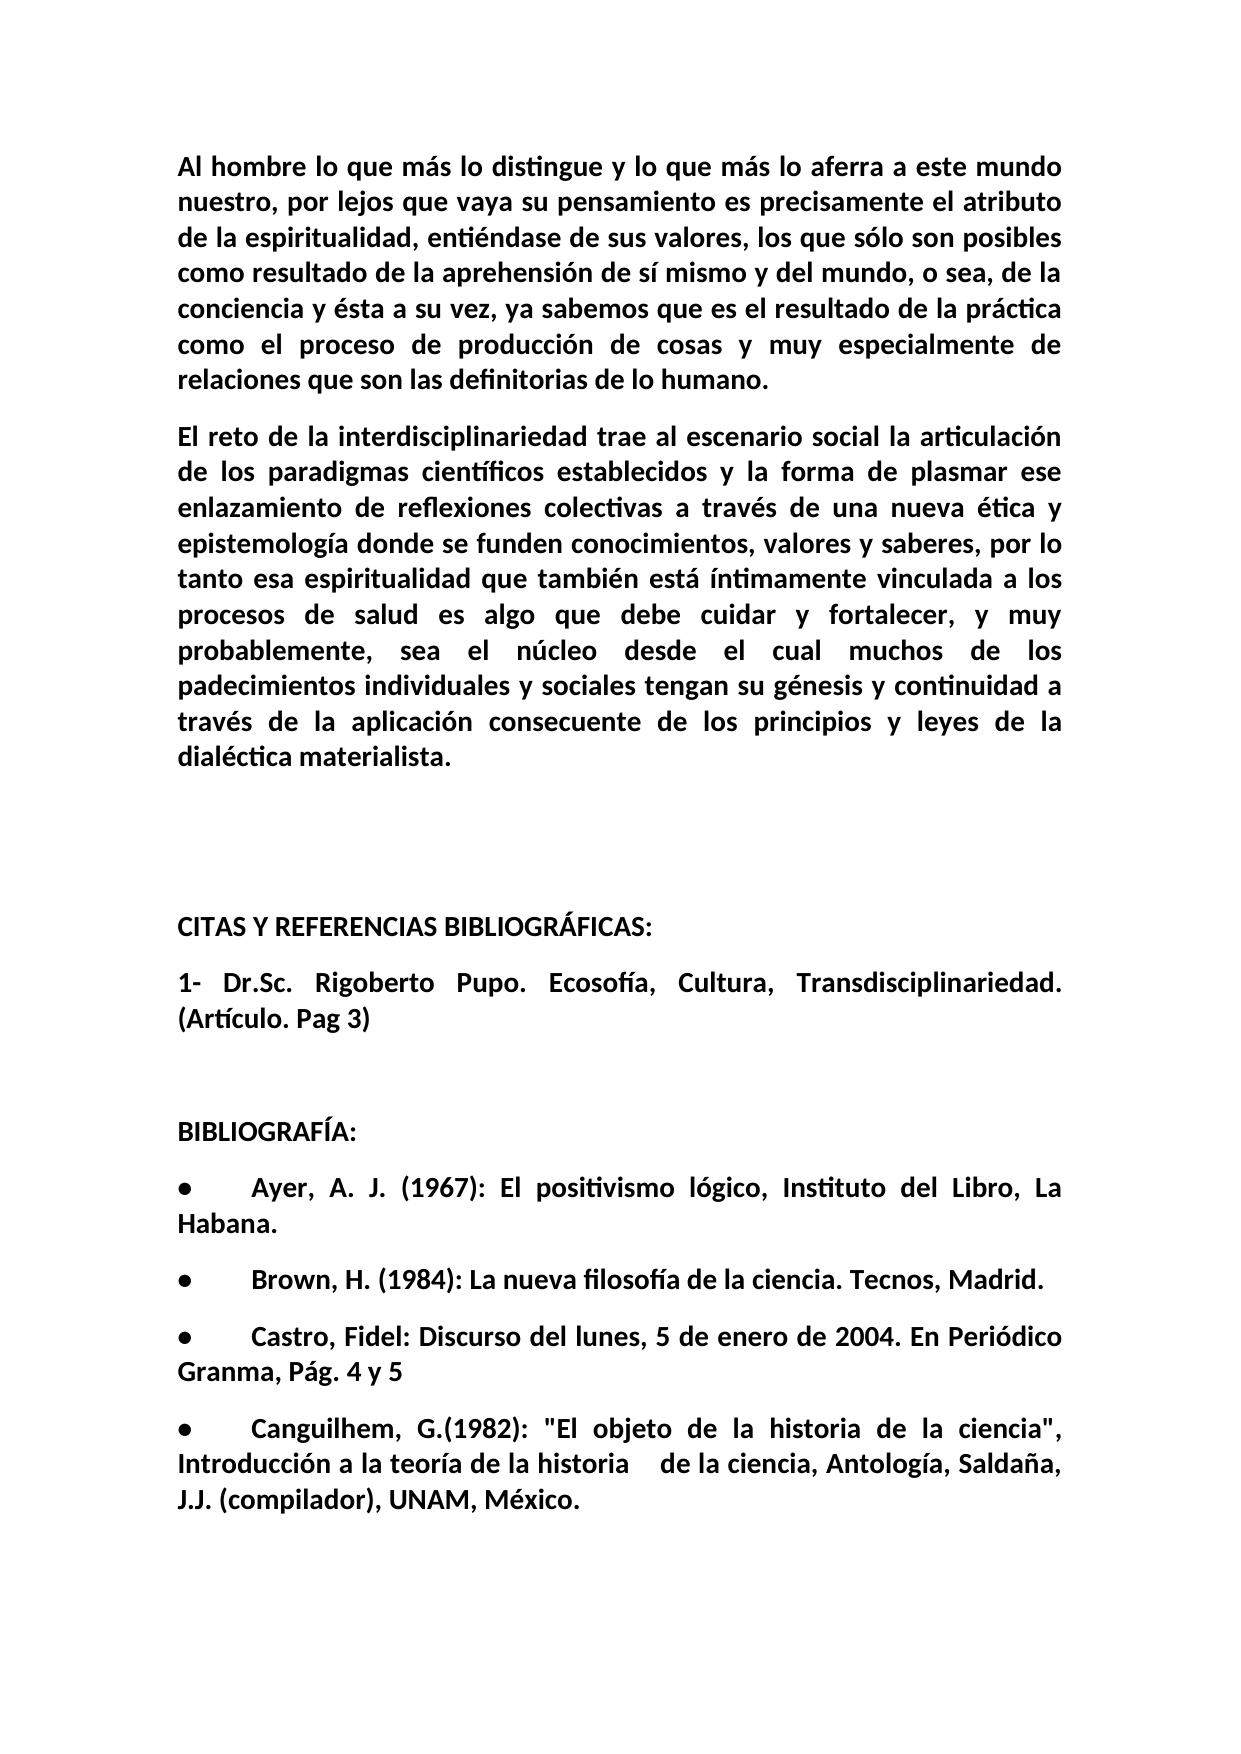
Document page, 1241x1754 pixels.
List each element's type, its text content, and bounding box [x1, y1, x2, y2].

text • Canguilhem, G.(1982): "El objeto de la historia de la ciencia", Introducción a la teoría de la historia de la ciencia, Antología, Saldaña, J.J. (compilador), UNAM, México. [177, 1410, 1063, 1517]
text • Ayer, A. J. (1967): El positivismo lógico, Instituto del Libro, La Habana. [177, 1169, 1063, 1241]
text BIBLIOGRAFÍA: [177, 1113, 1063, 1148]
text El reto de la interdisciplinariedad trae al escenario social la articulación de los paradigmas científicos establecidos y la forma de plasmar ese enlazamiento de reflexiones colectivas a través de una nueva ética y epistemología donde se funden conocimientos, valores y saberes, por lo tanto esa espiritualidad que también está íntimamente vinculada a los procesos de salud es algo que debe cuidar y fortalecer, y muy probablemente, sea el núcleo desde el cual muchos de los padecimientos individuales y sociales tengan su génesis y continuidad a través de la aplicación consecuente de los principios y leyes de la dialéctica materialista. [177, 418, 1063, 774]
text Al hombre lo que más lo distingue y lo que más lo aferra a este mundo nuestro, por lejos que vaya su pensamiento es precisamente el atributo de la espiritualidad, entiéndase de sus valores, los que sólo son posibles como resultado de la aprehensión de sí mismo y del mundo, o sea, de la conciencia y ésta a su vez, ya sabemos que es el resultado de la práctica como el proceso de producción de cosas y muy especialmente de relaciones que son las definitorias de lo humano. [177, 148, 1063, 397]
text 1- Dr.Sc. Rigoberto Pupo. Ecosofía, Cultura, Transdisciplinariedad. (Artículo. Pag 3) [177, 964, 1063, 1036]
text CITAS Y REFERENCIAS BIBLIOGRÁFICAS: [177, 908, 1063, 943]
text • Brown, H. (1984): La nueva filosofía de la ciencia. Tecnos, Madrid. [177, 1261, 1063, 1297]
text • Castro, Fidel: Discurso del lunes, 5 de enero de 2004. En Periódico Granma, Pág. 4 y 5 [177, 1318, 1063, 1389]
